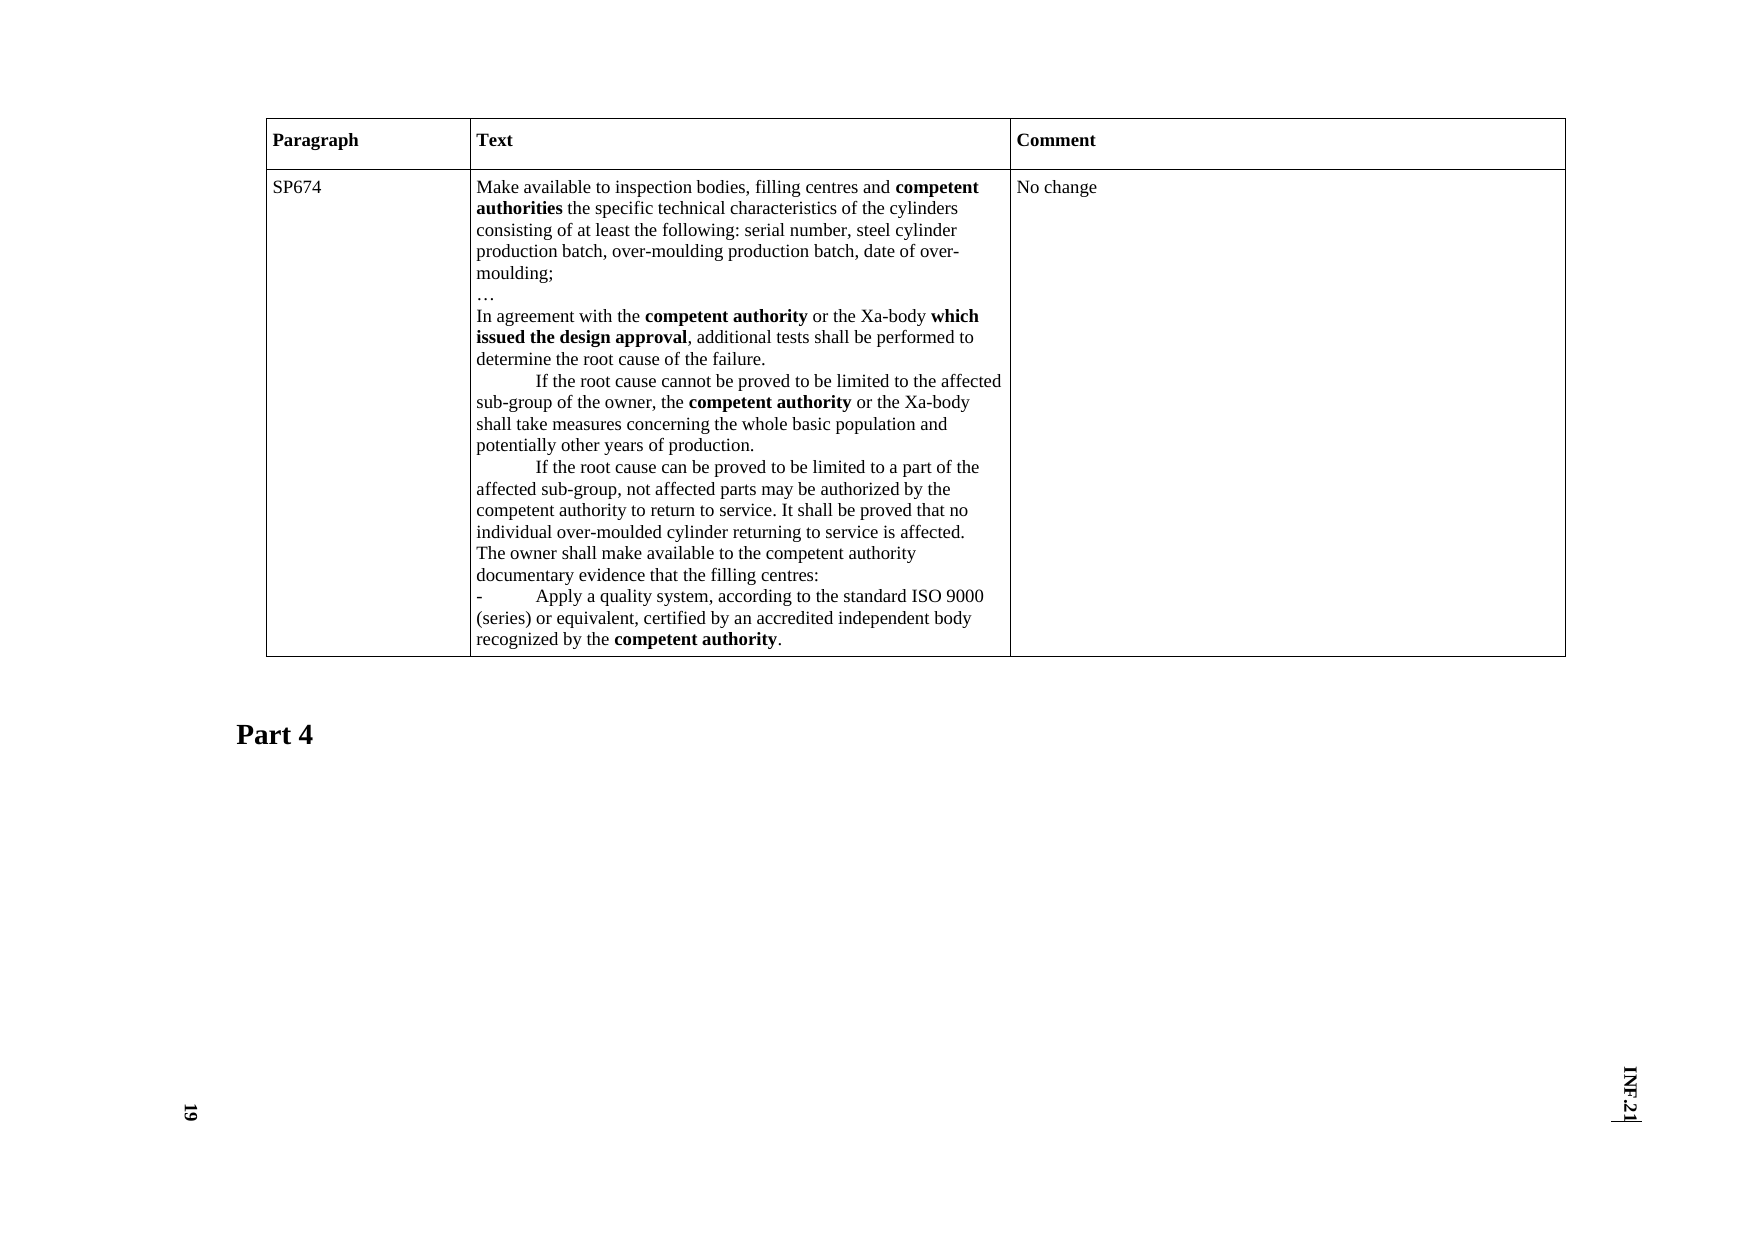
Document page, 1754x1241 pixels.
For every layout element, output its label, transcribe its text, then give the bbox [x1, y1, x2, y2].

table_cell No change [1011, 170, 1565, 656]
table_header Paragraph [267, 119, 470, 168]
table_header Comment [1011, 119, 1565, 168]
table_cell SP674 [267, 170, 470, 656]
table_cell Make available to inspection bodies, filling centres and competent authorities the specific technical characteristics of the cylinders consisting of at least the following: serial number, steel cylinder production batch, over-moulding production batch, date of over-moulding; … In agreement with the competent authority or the Xa-body which issued the design approval, additional tests shall be performed to determine the root cause of the failure. If the root cause cannot be proved to be limited to the affected sub-group of the owner, the competent authority or the Xa-body shall take measures concerning the whole basic population and potentially other years of production. If the root cause can be proved to be limited to a part of the affected sub-group, not affected parts may be authorized by the competent authority to return to service. It shall be proved that no individual over-moulded cylinder returning to service is affected. The owner shall make available to the competent authority documentary evidence that the filling centres: - Apply a quality system, according to the standard ISO 9000 (series) or equivalent, certified by an accredited independent body recognized by the competent authority. [471, 170, 1010, 656]
table_header Text [471, 119, 1010, 168]
text Part 4 [236, 719, 1459, 751]
